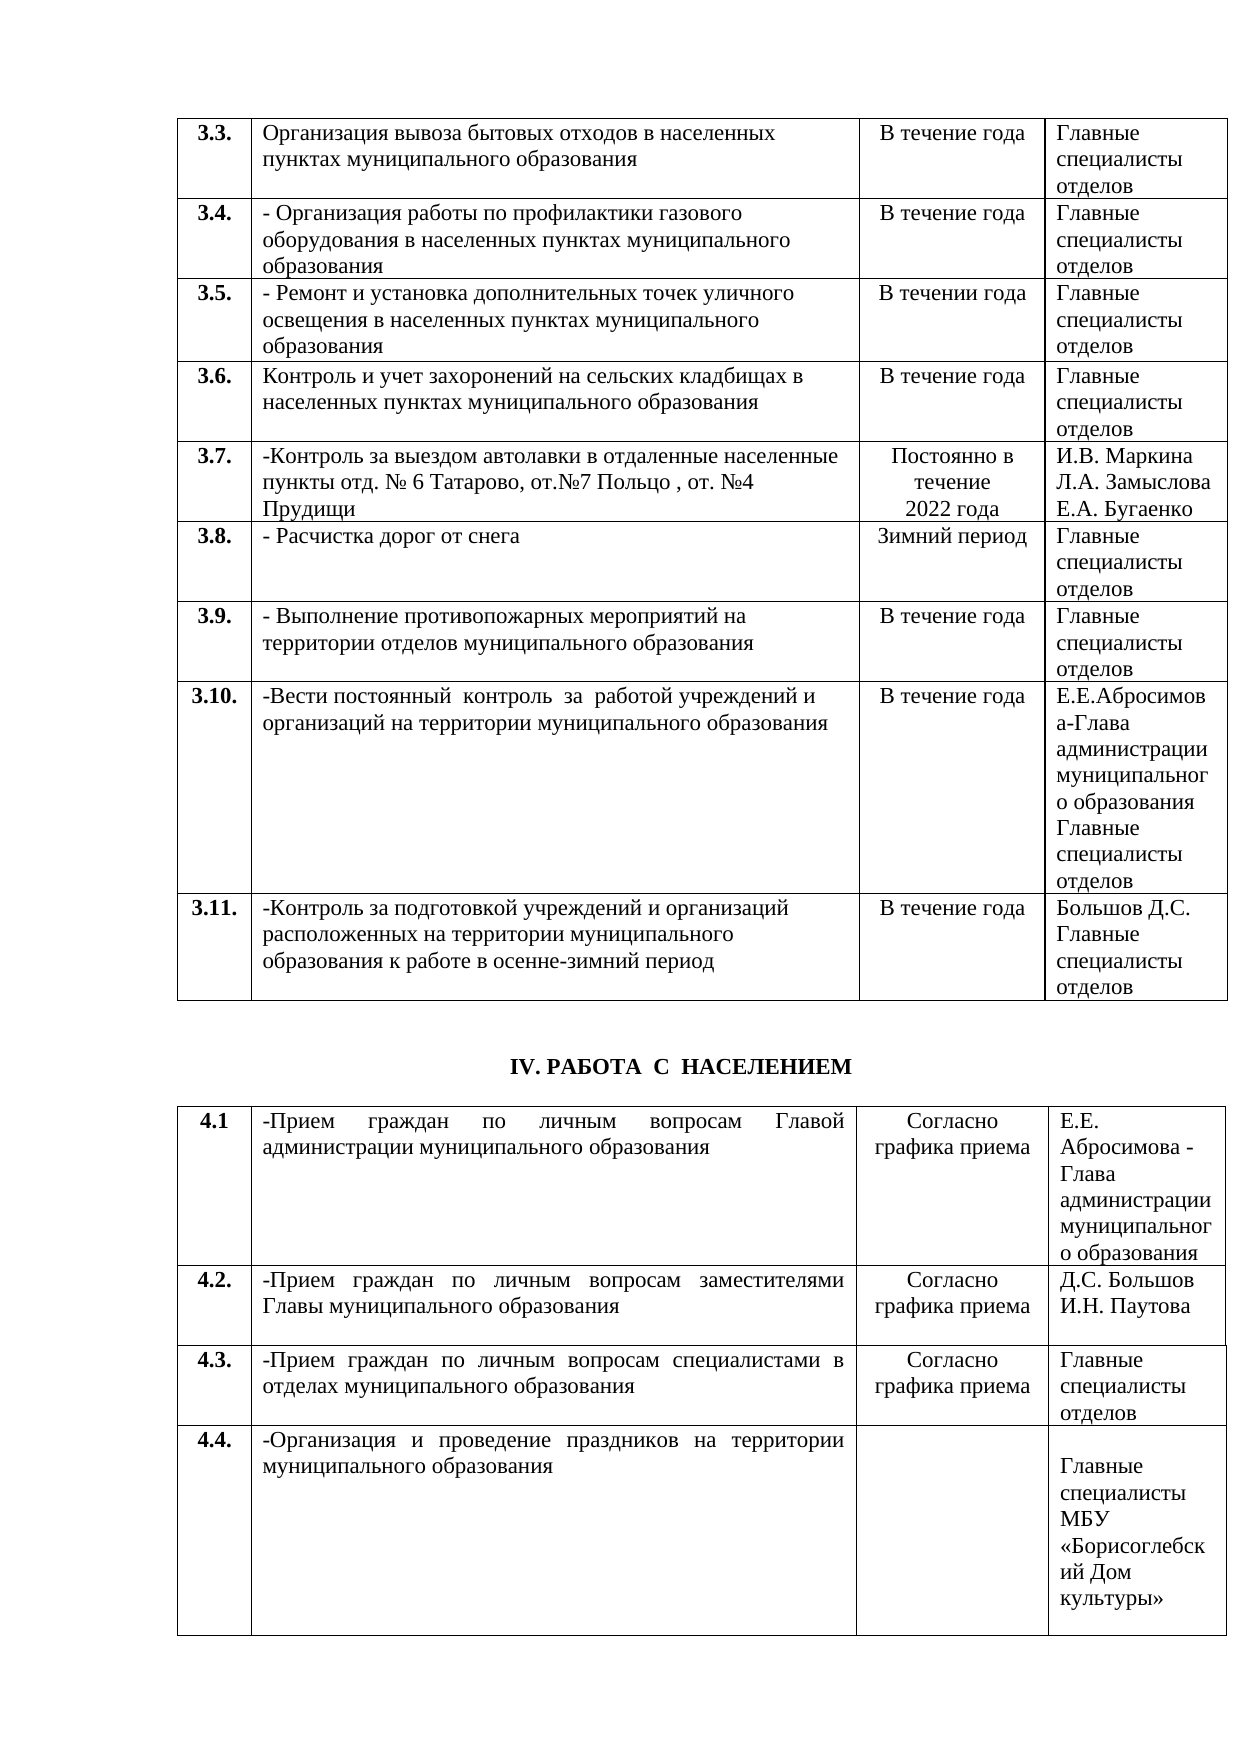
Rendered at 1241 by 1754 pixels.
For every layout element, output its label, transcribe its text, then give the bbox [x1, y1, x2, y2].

table_cell - Ремонт и установка дополнительных точек уличного освещения в населенных пунктах муниципального образования [252, 279, 859, 361]
table_cell Главные специалисты отделов [1049, 1346, 1226, 1425]
table_cell Главные специалисты отделов [1046, 602, 1227, 681]
table_cell 3.9. [178, 602, 251, 681]
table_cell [1049, 1426, 1226, 1635]
table_cell В течение года [860, 119, 1044, 198]
table_cell Главные специалисты отделов [1046, 362, 1227, 441]
table_cell -Контроль за выездом автолавки в отдаленные населенные пункты отд. № 6 Татарово, от.№7 Польцо , от. №4 Прудищи [252, 442, 859, 521]
table_cell Большов Д.С. Главные специалисты отделов [1046, 894, 1227, 999]
table_cell 3.8. [178, 522, 251, 601]
table_cell -Контроль за подготовкой учреждений и организаций расположенных на территории муниципального образования к работе в осенне-зимний период [252, 894, 859, 999]
table_cell Согласно графика приема [857, 1346, 1048, 1425]
table_cell - Расчистка дорог от снега [252, 522, 859, 601]
table_cell Главные специалисты отделов [1046, 522, 1227, 601]
table_cell Зимний период [860, 522, 1044, 601]
table_cell - Выполнение противопожарных мероприятий на территории отделов муниципального образования [252, 602, 859, 681]
table_cell Согласно графика приема [857, 1266, 1048, 1345]
table_cell В течение года [860, 894, 1044, 999]
table_cell -Прием граждан по личным вопросам специалистами в отделах муниципального образования [252, 1346, 856, 1425]
table_cell 4.4. [178, 1426, 251, 1635]
table_cell -Прием граждан по личным вопросам заместителями Главы муниципального образования [252, 1266, 856, 1345]
table_cell В течении года [860, 279, 1044, 361]
table_cell В течение года [860, 199, 1044, 278]
table_header Е.Е. Абросимова -Глава администрации муниципального образования [1049, 1107, 1225, 1265]
table_cell - Организация работы по профилактики газового оборудования в населенных пунктах муниципального образования [252, 199, 859, 278]
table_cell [1046, 119, 1227, 198]
table_cell Е.Е.Абросимова-Глава администрации муниципального образования Главные специалисты отделов [1046, 682, 1227, 893]
table_cell 3.10. [178, 682, 251, 893]
table_cell Д.С. Большов И.Н. Паутова [1049, 1266, 1225, 1345]
table_cell И.В. Маркина Л.А. Замыслова Е.А. Бугаенко [1046, 442, 1227, 521]
table_cell 3.4. [178, 199, 251, 278]
table_header -Прием граждан по личным вопросам Главой администрации муниципального образования [252, 1107, 856, 1265]
table_cell 3.7. [178, 442, 251, 521]
table_cell Организация вывоза бытовых отходов в населенных пунктах муниципального образования [252, 119, 859, 198]
text IV. РАБОТА С НАСЕЛЕНИЕМ [177, 1053, 1152, 1080]
table_cell 3.11. [178, 894, 251, 999]
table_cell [252, 1426, 856, 1635]
table_header Согласно графика приема [857, 1107, 1048, 1265]
table_cell Главные специалисты отделов [1046, 279, 1227, 361]
table_cell Главные специалисты отделов [1046, 199, 1227, 278]
table_cell 4.2. [178, 1266, 251, 1345]
table_cell 3.5. [178, 279, 251, 361]
table_cell В течение года [860, 362, 1044, 441]
table_cell Постоянно в течение 2022 года [860, 442, 1044, 521]
table_header 4.1 [178, 1107, 251, 1265]
table_cell -Вести постоянный контроль за работой учреждений и организаций на территории муниципального образования [252, 682, 859, 893]
table_cell [857, 1426, 1048, 1635]
table_cell 4.3. [178, 1346, 251, 1425]
table_cell 3.3. [178, 119, 251, 198]
table_cell В течение года [860, 602, 1044, 681]
table_cell Контроль и учет захоронений на сельских кладбищах в населенных пунктах муниципального образования [252, 362, 859, 441]
table_cell 3.6. [178, 362, 251, 441]
table_cell В течение года [860, 682, 1044, 893]
